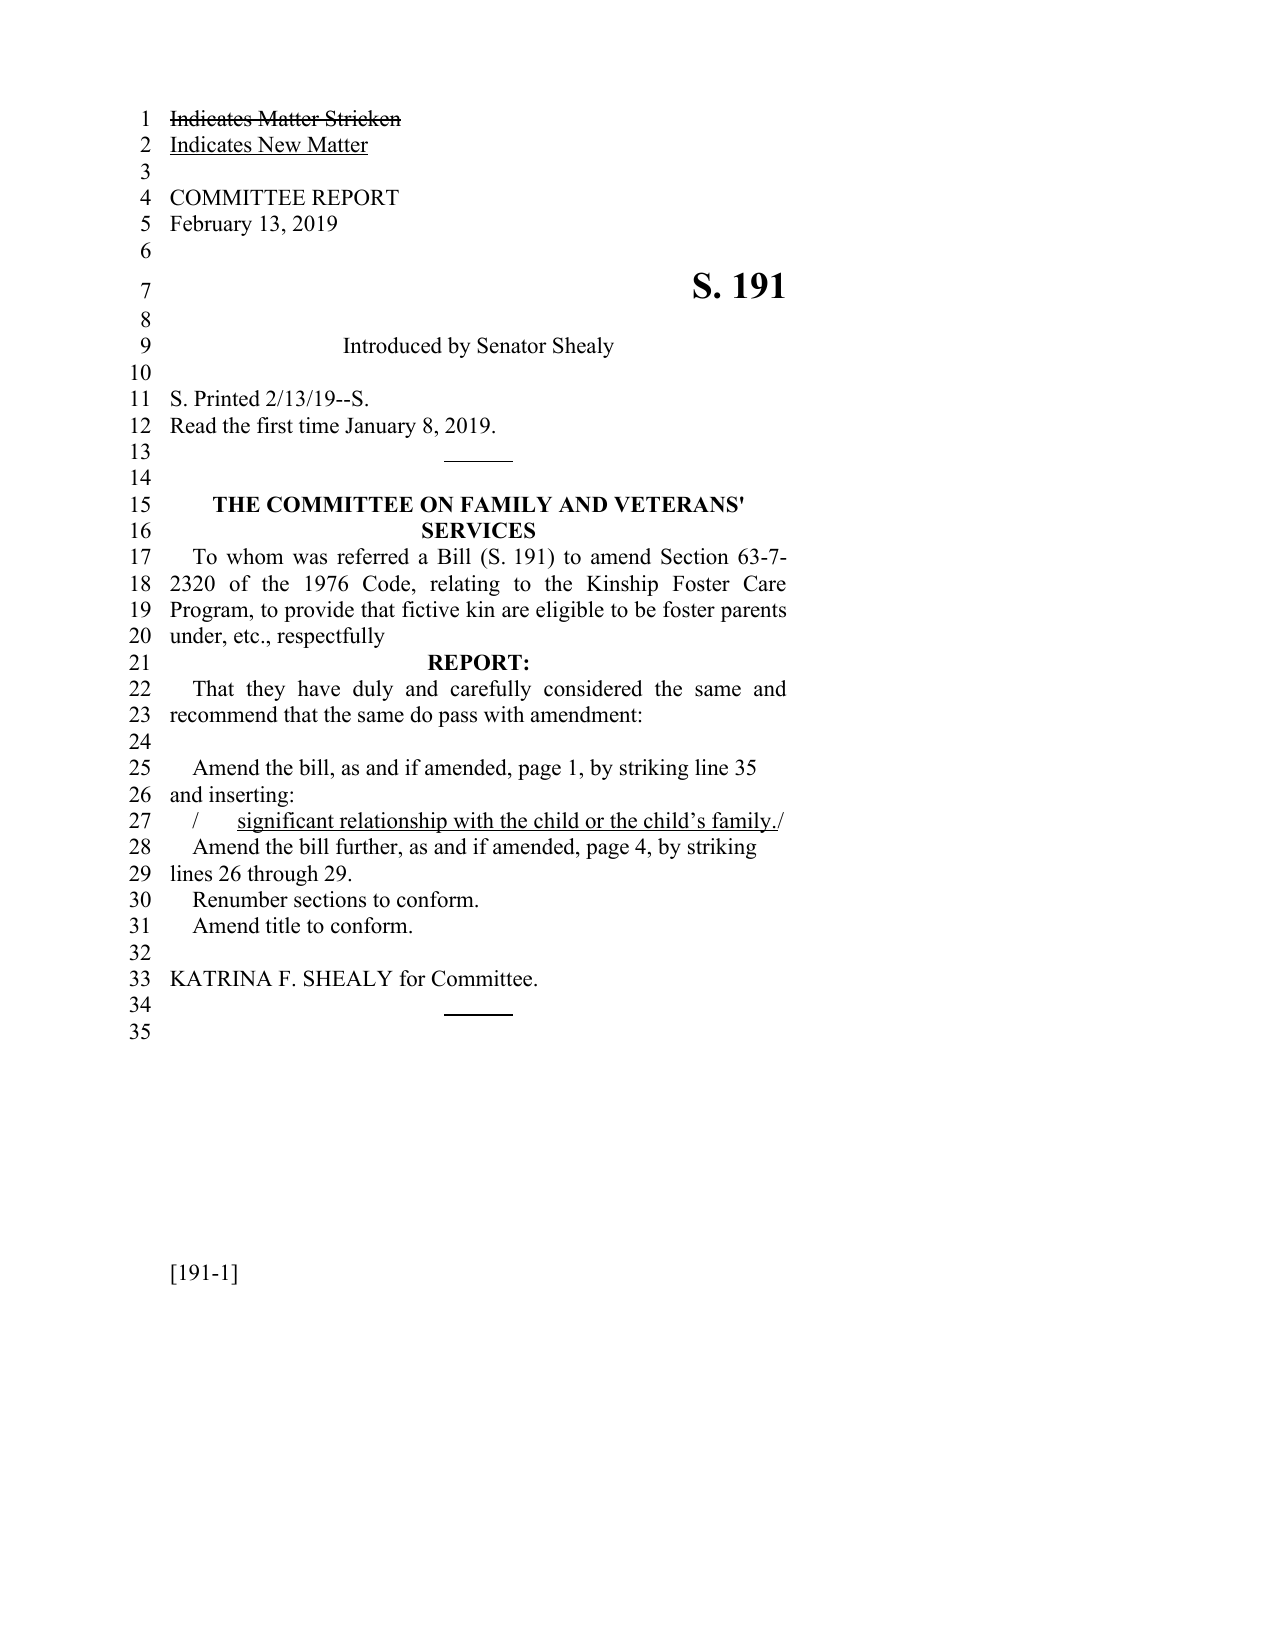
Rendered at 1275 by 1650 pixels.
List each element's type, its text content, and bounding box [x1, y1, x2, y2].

text Amend title to conform. [169, 912, 787, 939]
text Indicates Matter Stricken [169, 105, 787, 131]
text Renumber sections to conform. [169, 886, 787, 912]
text REPORT: [169, 649, 787, 675]
text COMMITTEE REPORT [169, 184, 787, 210]
text Indicates New Matter [169, 131, 787, 158]
text THE COMMITTEE ON FAMILY AND VETERANS' SERVICES [169, 491, 787, 543]
text KATRINA F. SHEALY for Committee. [169, 965, 787, 991]
text S. Printed 2/13/19--S. [169, 385, 787, 412]
text Amend the bill, as and if amended, page 1, by striking line 35 and inserting: [169, 754, 787, 807]
text / significant relationship with the child or the child’s family./ [169, 807, 787, 833]
text Read the first time January 8, 2019. [169, 412, 787, 438]
text That they have duly and carefully considered the same and recommend that the same do pass with amendment: [169, 675, 787, 728]
text Introduced by Senator Shealy [169, 333, 787, 359]
text S. 191 [169, 263, 787, 306]
text February 13, 2019 [169, 210, 787, 237]
text To whom was referred a Bill (S. 191) to amend Section 63-7-2320 of the 1976 Code, relating to the Kinship Foster Care Program, to provide that fictive kin are eligible to be foster parents under, etc., respectfully [169, 543, 787, 649]
text Amend the bill further, as and if amended, page 4, by striking lines 26 through 29. [169, 833, 787, 886]
